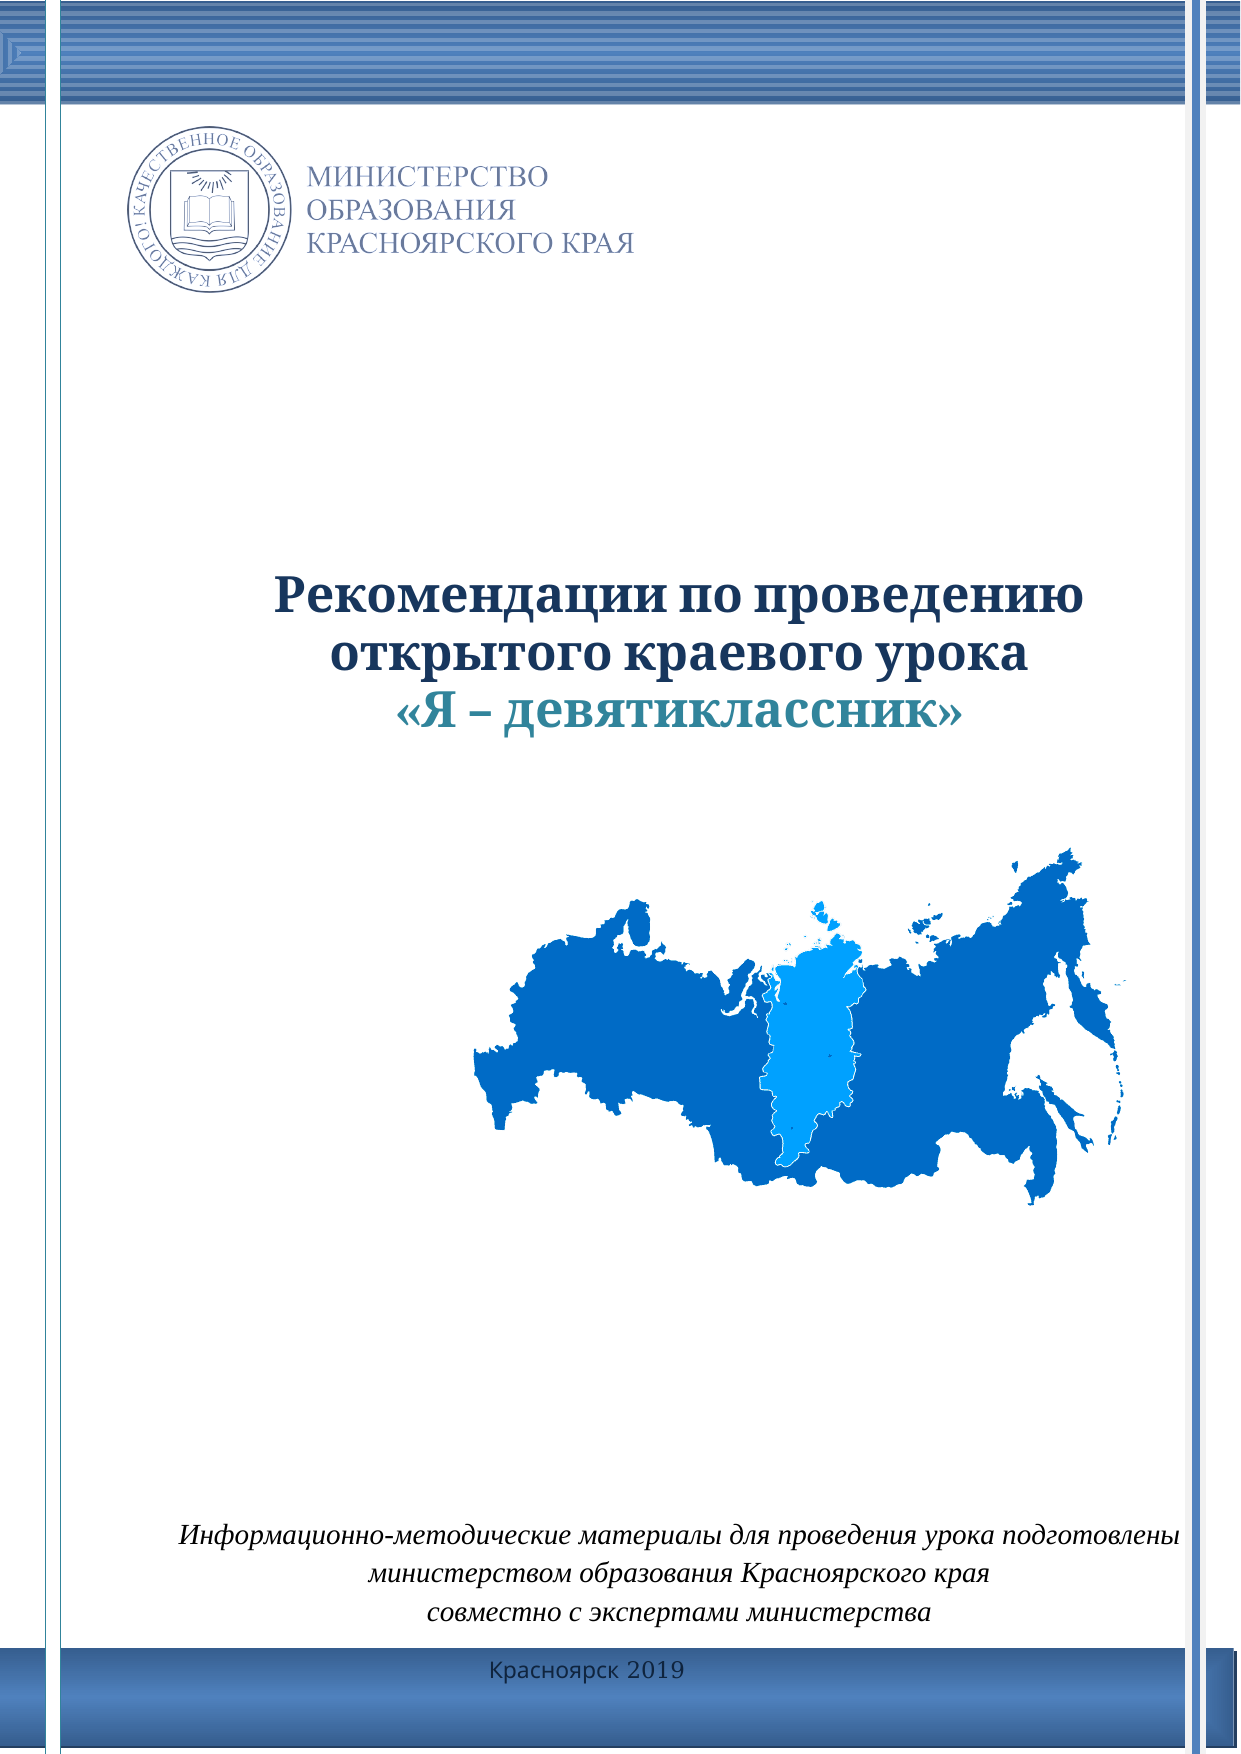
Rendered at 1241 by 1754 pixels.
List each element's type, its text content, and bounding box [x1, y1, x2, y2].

picture [473, 845, 1128, 1206]
text совместно с экспертами министерства [177, 1594, 1181, 1628]
text Информационно-методические материалы для проведения урока подготовлены министерством образования Красноярского края [177, 1517, 1181, 1589]
